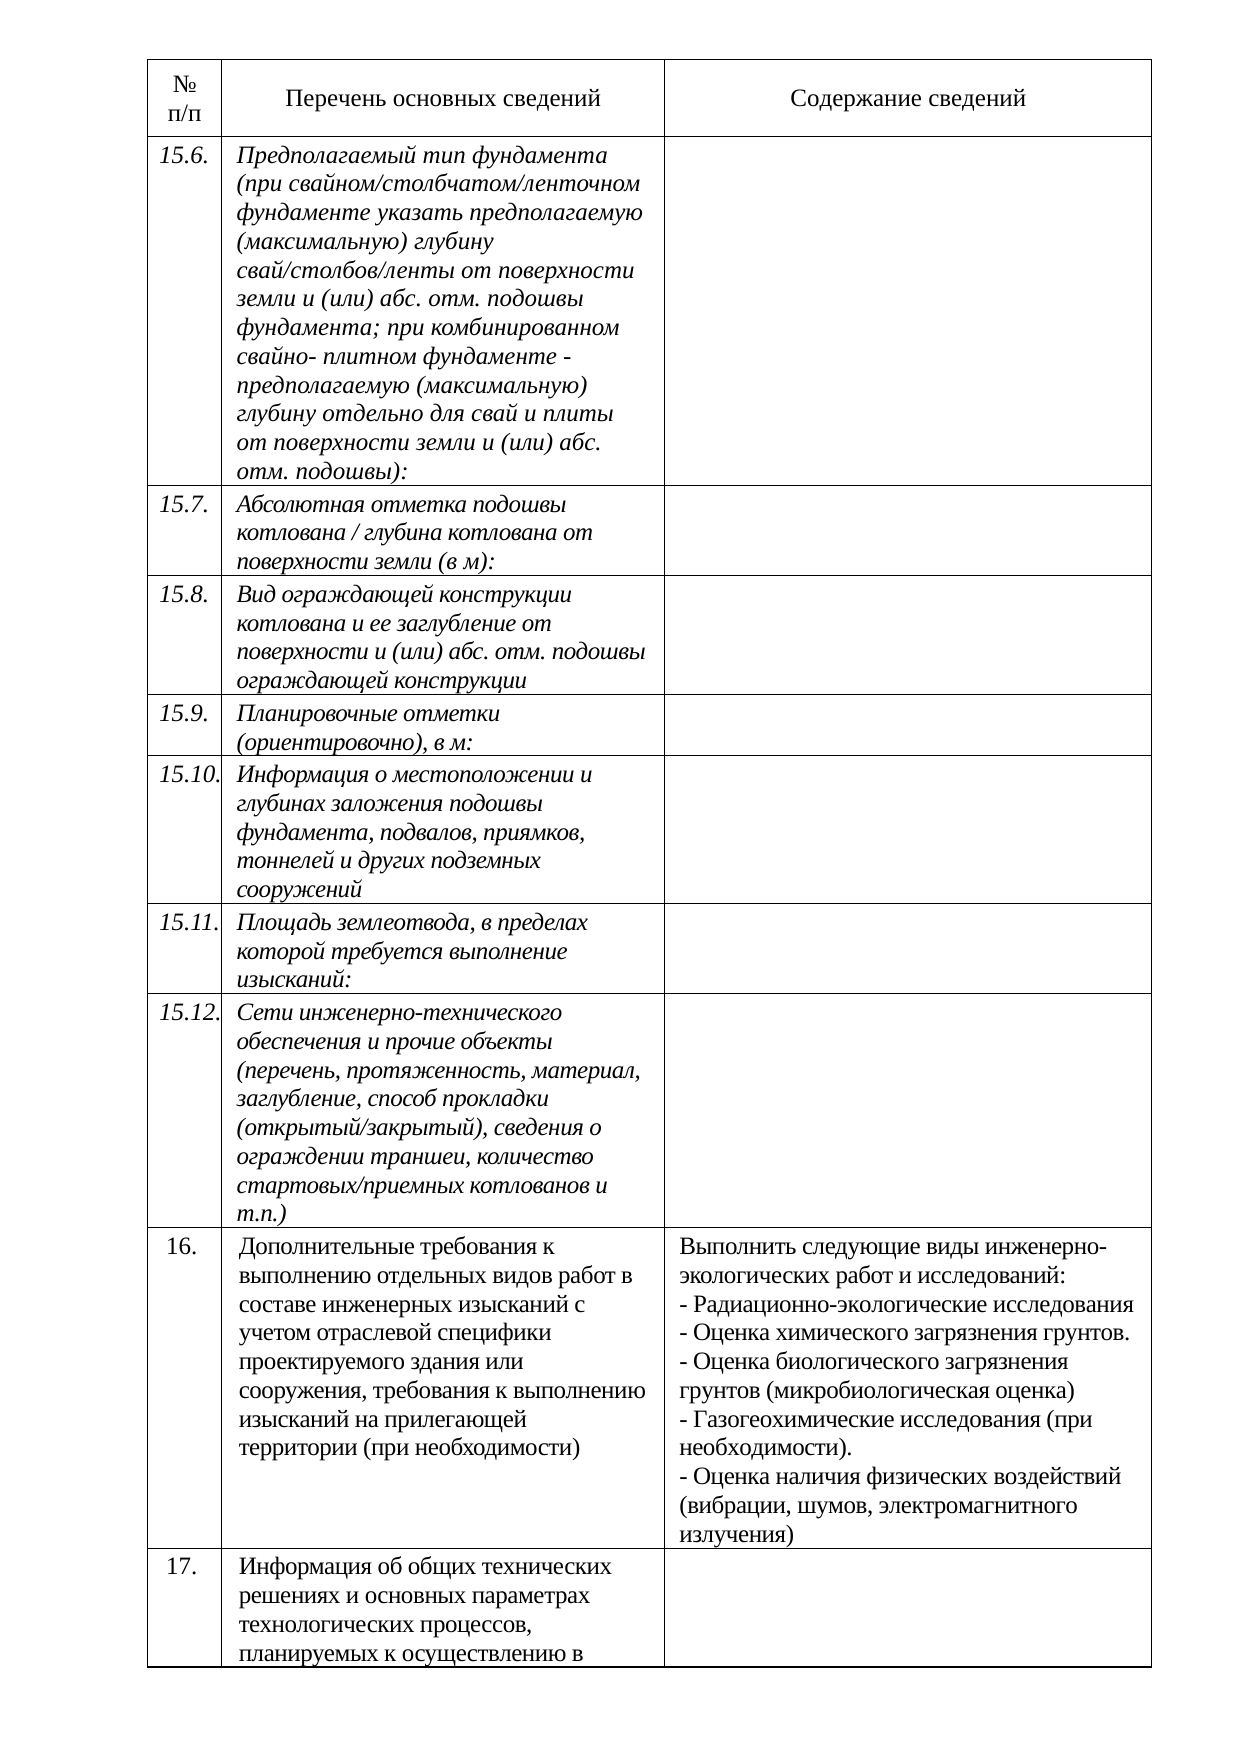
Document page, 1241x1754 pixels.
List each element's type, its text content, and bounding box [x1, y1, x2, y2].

table_cell [148, 695, 221, 755]
table_cell [148, 137, 221, 485]
table_cell Выполнить следующие виды инженерно-экологических работ и исследований: - Радиационно-экологические исследования - Оценка химического загрязнения грунтов. - Оценка биологического загрязнения грунтов (микробиологическая оценка) - Газогеохимические исследования (при необходимости). - Оценка наличия физических воздействий (вибрации, шумов, электромагнитного излучения) [665, 1228, 1151, 1547]
table_cell Сети инженерно-технического обеспечения и прочие объекты (перечень, протяженность, материал, заглубление, способ прокладки (открытый/закрытый), сведения о ограждении траншеи, количество стартовых/приемных котлованов и т.п.) [222, 994, 664, 1227]
table_cell [665, 695, 1151, 755]
table_cell [148, 756, 221, 903]
table_cell [665, 994, 1151, 1227]
table_cell [665, 486, 1151, 575]
table_cell [148, 576, 221, 694]
table_cell Абсолютная отметка подошвы котлована / глубина котлована от поверхности земли (в м): [222, 486, 664, 575]
table_header Содержание сведений [665, 60, 1151, 136]
table_cell [148, 486, 221, 575]
table_cell Информация о местоположении и глубинах заложения подошвы фундамента, подвалов, приямков, тоннелей и других подземных сооружений [222, 756, 664, 903]
table_cell [148, 994, 221, 1227]
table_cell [222, 1549, 664, 1666]
table_cell Предполагаемый тип фундамента (при свайном/столбчатом/ленточном фундаменте указать предполагаемую (максимальную) глубину свай/столбов/ленты от поверхности земли и (или) абс. отм. подошвы фундамента; при комбинированном свайно- плитном фундаменте - предполагаемую (максимальную) глубину отдельно для свай и плиты от поверхности земли и (или) абс. отм. подошвы): [222, 137, 664, 485]
table_cell Дополнительные требования к выполнению отдельных видов работ в составе инженерных изысканий с учетом отраслевой специфики проектируемого здания или сооружения, требования к выполнению изысканий на прилегающей территории (при необходимости) [222, 1228, 664, 1547]
table_cell [665, 1549, 1151, 1666]
table_cell [148, 1549, 221, 1666]
table_cell [665, 756, 1151, 903]
table_cell [665, 904, 1151, 993]
table_cell [148, 904, 221, 993]
table_cell [148, 1228, 221, 1547]
table_header № п/п [148, 60, 221, 136]
table_cell [665, 576, 1151, 694]
table_cell Планировочные отметки (ориентировочно), в м: [222, 695, 664, 755]
table_cell Вид ограждающей конструкции котлована и ее заглубление от поверхности и (или) абс. отм. подошвы ограждающей конструкции [222, 576, 664, 694]
table_cell Площадь землеотвода, в пределах которой требуется выполнение изысканий: [222, 904, 664, 993]
table_cell [665, 137, 1151, 485]
table_header Перечень основных сведений [222, 60, 664, 136]
